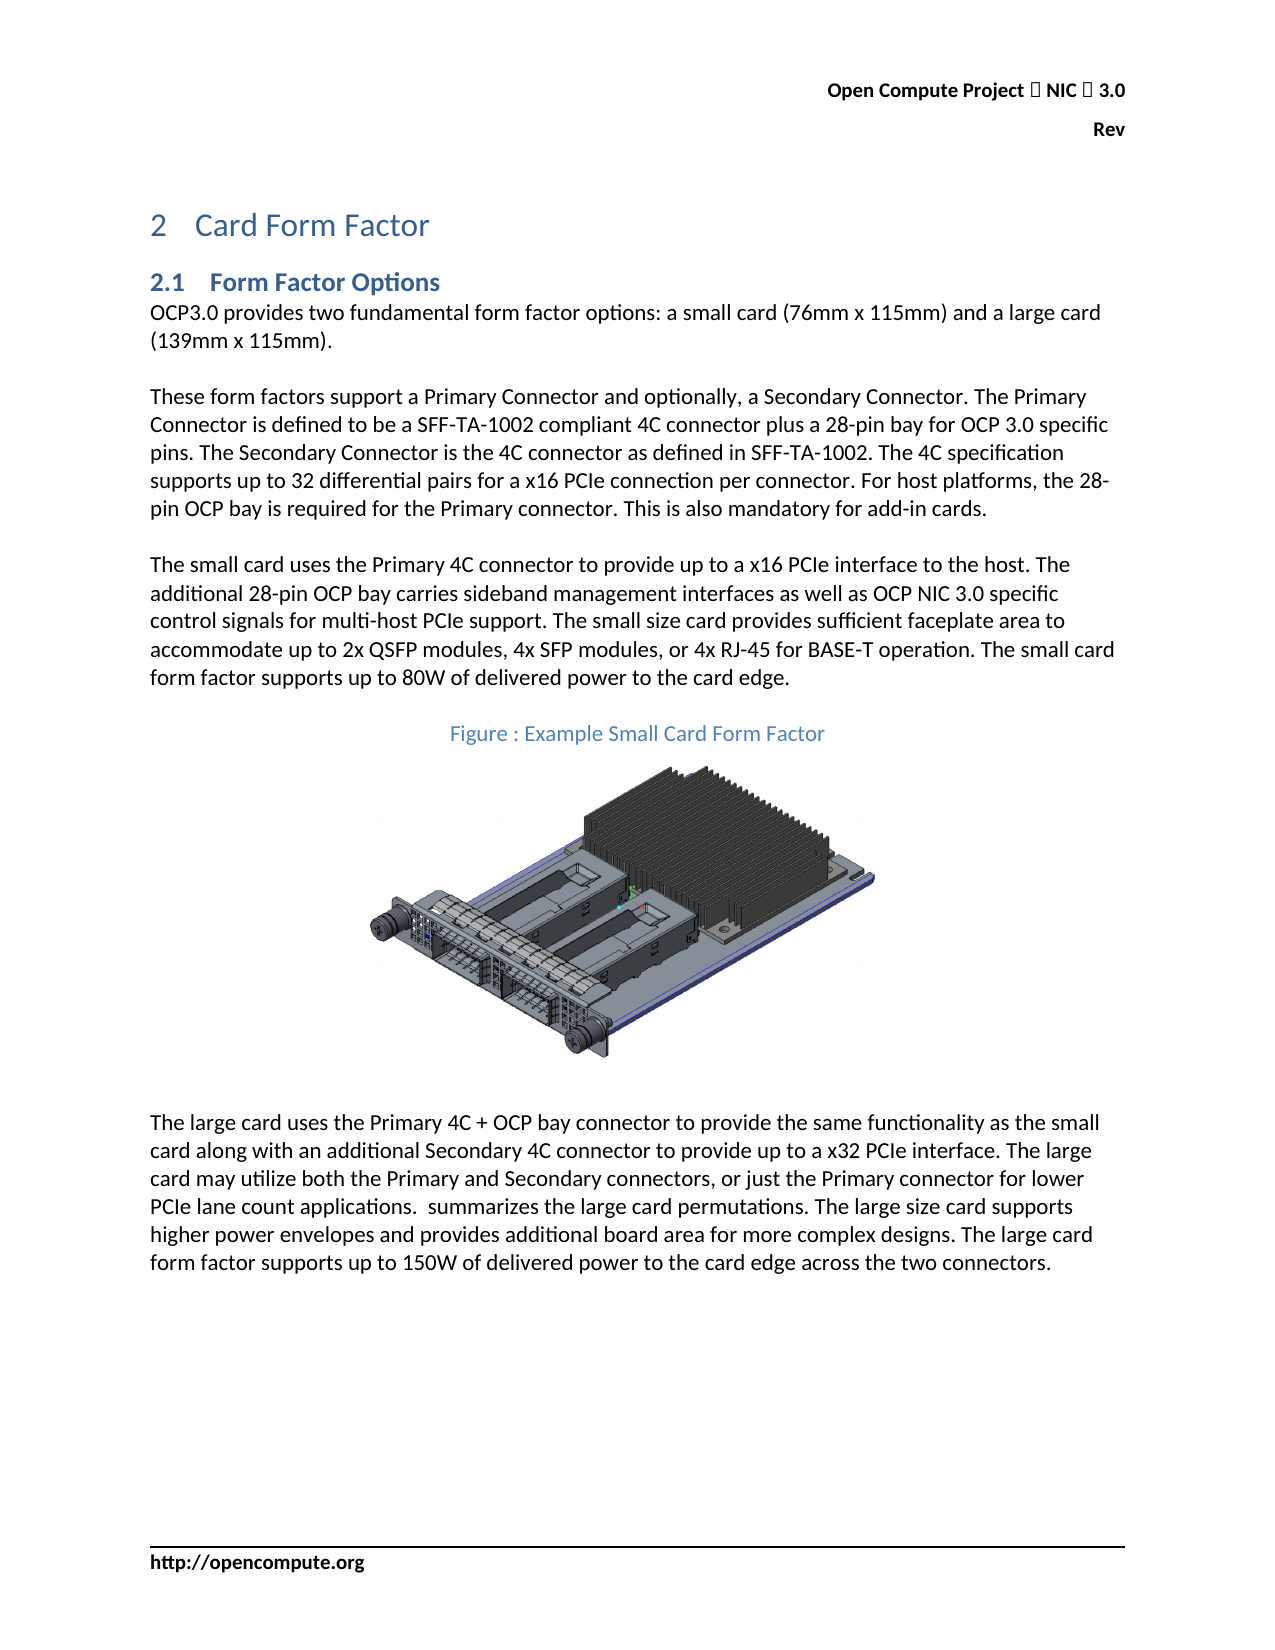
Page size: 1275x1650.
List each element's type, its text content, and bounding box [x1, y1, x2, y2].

text These form factors support a Primary Connector and optionally, a Secondary Connector. The Primary Connector is defined to be a SFF-TA-1002 compliant 4C connector plus a 28-pin bay for OCP 3.0 specific pins. The Secondary Connector is the 4C connector as defined in SFF-TA-1002. The 4C specification supports up to 32 differential pairs for a x16 PCIe connection per connector. For host platforms, the 28-pin OCP bay is required for the Primary connector. This is also mandatory for add-in cards. [150, 382, 1125, 523]
text Figure 4: Example Small Card Form Factor [150, 719, 1125, 747]
text OCP3.0 provides two fundamental form factor options: a small card (76mm x 115mm) and a large card (139mm x 115mm). [150, 298, 1125, 354]
text The small card uses the Primary 4C connector to provide up to a x16 PCIe interface to the host. The additional 28-pin OCP bay carries sideband management interfaces as well as OCP NIC 3.0 specific control signals for multi-host PCIe support. The small size card provides sufficient faceplate area to accommodate up to 2x QSFP modules, 4x SFP modules, or 4x RJ-45 for BASE-T operation. The small card form factor supports up to 80W of delivered power to the card edge. [150, 551, 1125, 691]
text The large card uses the Primary 4C + OCP bay connector to provide the same functionality as the small card along with an additional Secondary 4C connector to provide up to a x32 PCIe interface. The large card may utilize both the Primary and Secondary connectors, or just the Primary connector for lower PCIe lane count applications. Table 4 summarizes the large card permutations. The large size card supports higher power envelopes and provides additional board area for more complex designs. The large card form factor supports up to 150W of delivered power to the card edge across the two connectors. [150, 1108, 1125, 1276]
subtitle Card Form Factor [150, 204, 1125, 244]
subtitle Form Factor Options [150, 265, 1125, 298]
picture [353, 751, 922, 1108]
